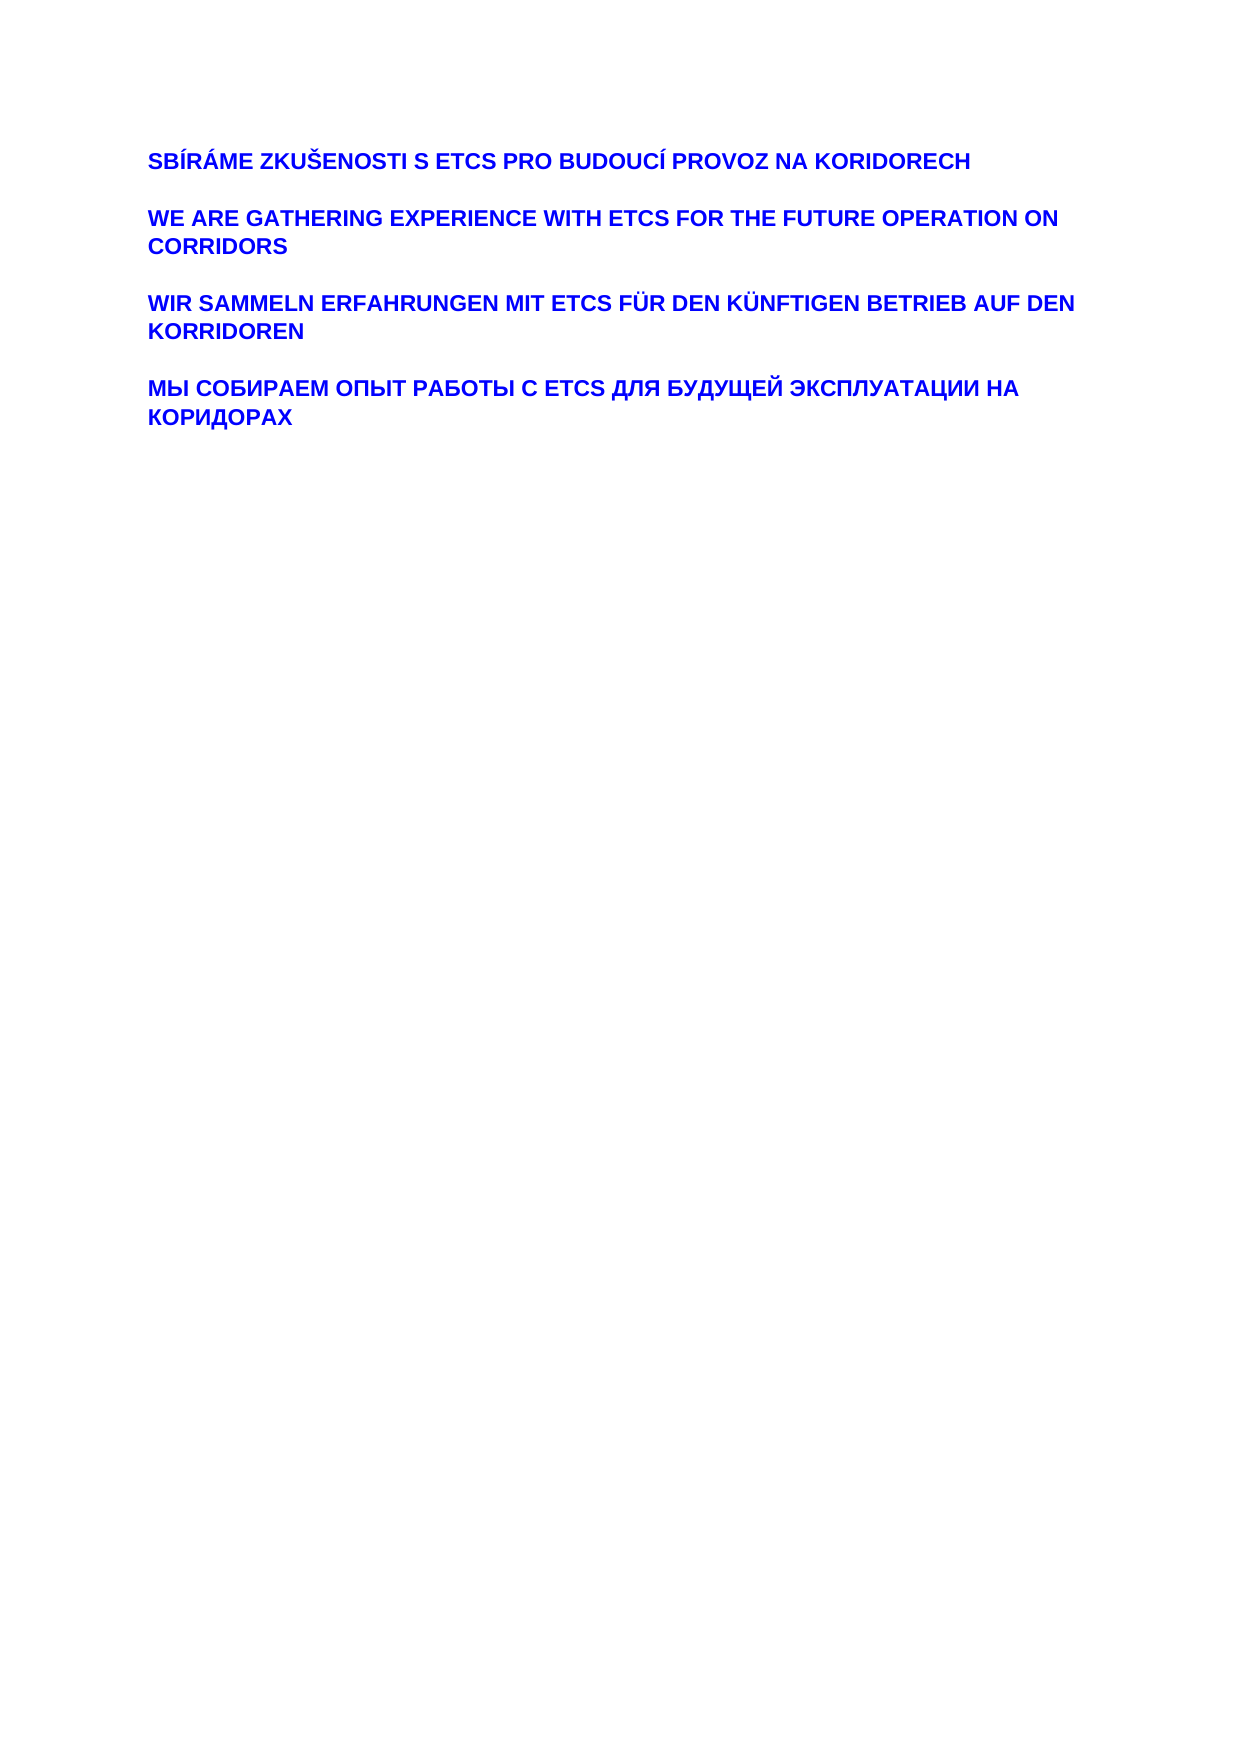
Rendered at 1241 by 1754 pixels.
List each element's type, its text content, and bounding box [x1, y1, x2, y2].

text SBÍRÁME ZKUŠENOSTI S ETCS PRO BUDOUCÍ PROVOZ NA KORIDORECH [148, 148, 1093, 174]
text WIR SAMMELN ERFAHRUNGEN MIT ETCS FÜR DEN KÜNFTIGEN BETRIEB AUF DEN KORRIDOREN [148, 290, 1093, 344]
text WE ARE GATHERING EXPERIENCE WITH ETCS FOR THE FUTURE OPERATION ON CORRIDORS [148, 204, 1093, 259]
text МЫ СОБИРАЕМ ОПЫТ РАБОТЫ С ETCS ДЛЯ БУДУЩЕЙ ЭКСПЛУАТАЦИИ НА КОРИДОРАХ [148, 375, 1093, 430]
